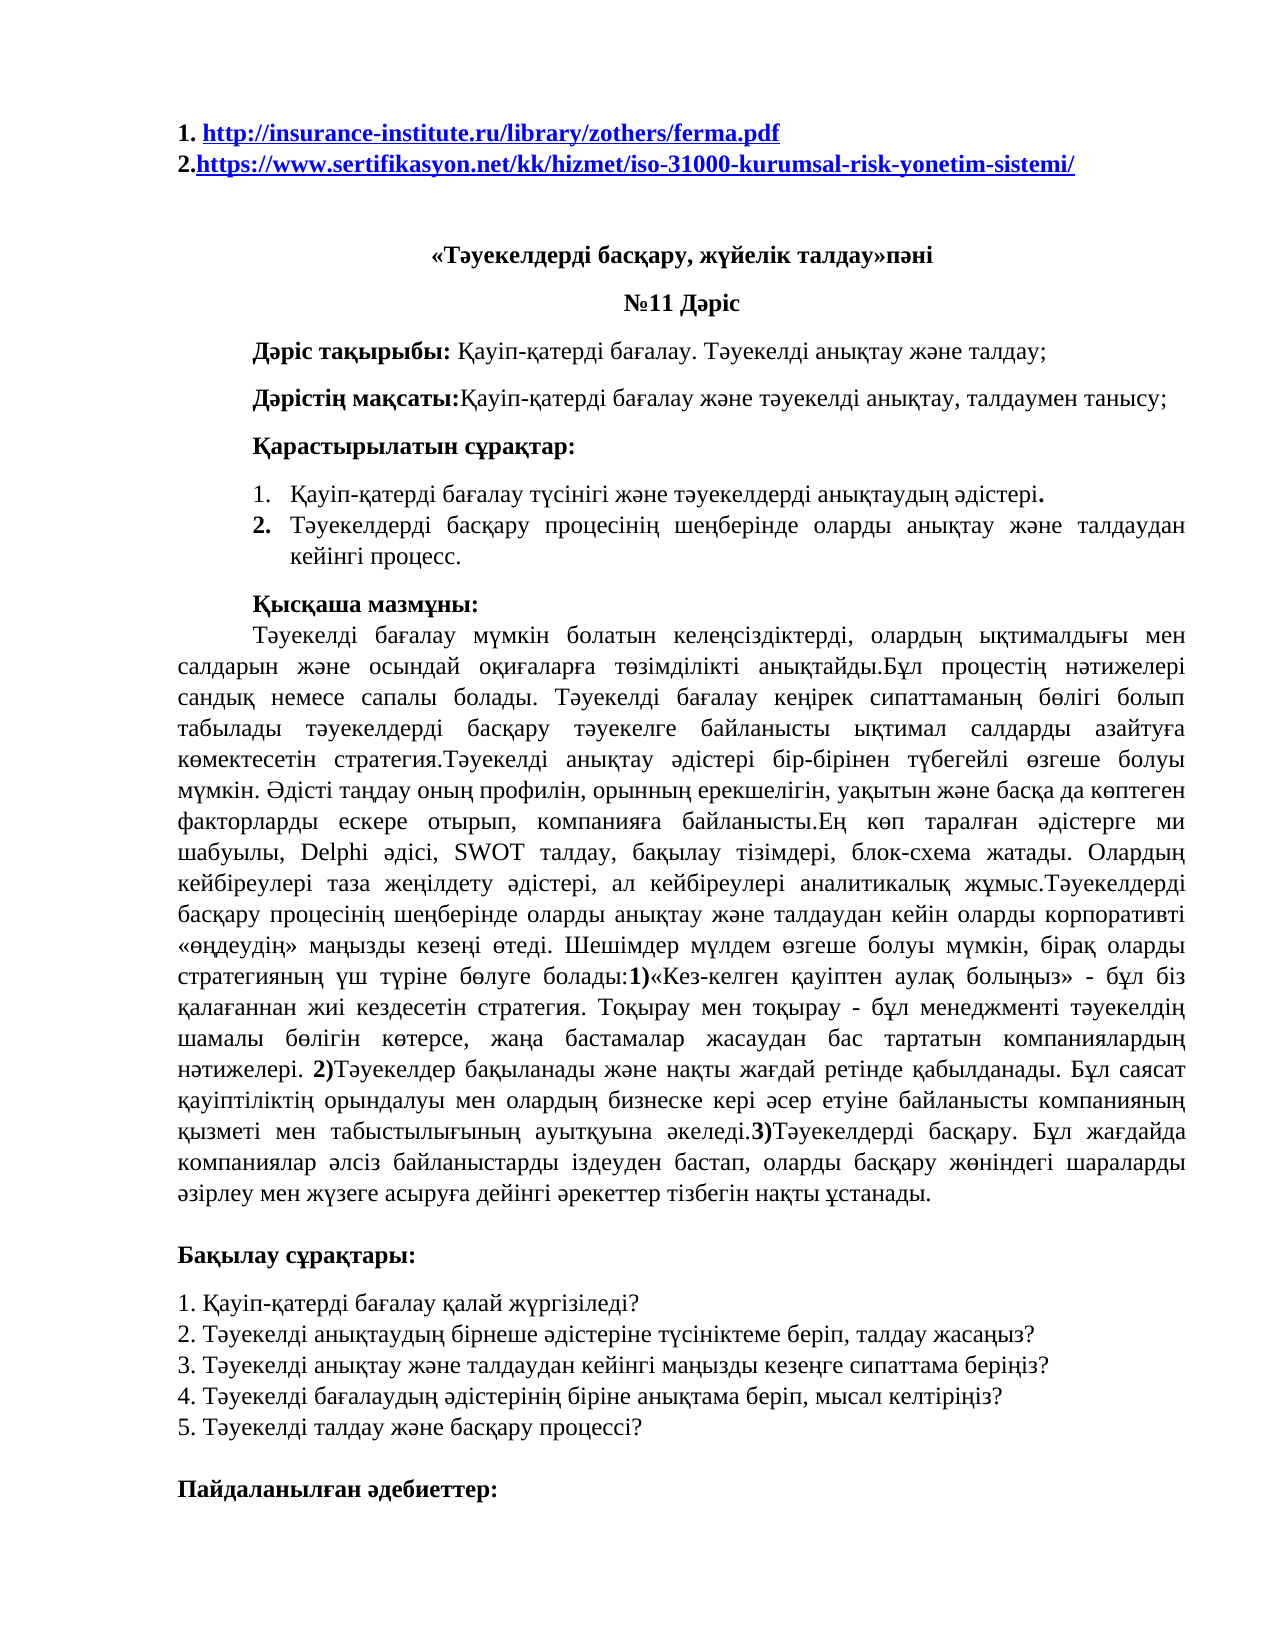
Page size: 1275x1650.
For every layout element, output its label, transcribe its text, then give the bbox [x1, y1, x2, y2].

text Дәріс тақырыбы: Қауіп-қатерді бағалау. Тәуекелді анықтау және талдау; [177, 336, 1186, 364]
text Қысқаша мазмұны: [177, 589, 1186, 617]
text 2. Тәуекелді анықтаудың бірнеше әдістеріне түсініктеме беріп, талдау жасаңыз? [177, 1319, 1186, 1348]
text №11 Дәріс [177, 288, 1186, 317]
text Бақылау сұрақтары: [177, 1241, 1186, 1269]
text 1. Қауіп-қатерді бағалау қалай жүргізіледі? [177, 1288, 1186, 1317]
text 3. Тәуекелді анықтау және талдаудан кейінгі маңызды кезеңге сипаттама беріңіз? [177, 1350, 1186, 1379]
text 4. Тәуекелді бағалаудың әдістерінің біріне анықтама беріп, мысал келтіріңіз? [177, 1381, 1186, 1410]
list Тәуекелдерді басқару процесінің шеңберінде оларды анықтау және талдаудан кейінгі процесс. [252, 510, 1186, 570]
text 1. http://insurance-institute.ru/library/zothers/ferma.pdf [177, 118, 1186, 147]
text Пайдаланылған әдебиеттер: [177, 1474, 1186, 1503]
list Қауіп-қатерді бағалау түсінігі және тәуекелдерді анықтаудың әдістері. [252, 479, 1186, 508]
text Дәрістің мақсаты:Қауіп-қатерді бағалау және тәуекелді анықтау, талдаумен танысу; [177, 383, 1186, 412]
text «Тәуекелдерді басқару, жүйелік талдау»пәні [177, 240, 1186, 269]
text Тәуекелді бағалау мүмкін болатын келеңсіздіктерді, олардың ықтималдығы мен салдарын және осындай оқиғаларға төзімділікті анықтайды.Бұл процестің нәтижелері сандық немесе сапалы болады. Тәуекелді бағалау кеңірек сипаттаманың бөлігі болып табылады тәуекелдерді басқару тәуекелге байланысты ықтимал салдарды азайтуға көмектесетін стратегия.Тәуекелді анықтау әдістері бір-бірінен түбегейлі өзгеше болуы мүмкін. Әдісті таңдау оның профилін, орынның ерекшелігін, уақытын және басқа да көптеген факторларды ескере отырып, компанияға байланысты.Ең көп таралған әдістерге ми шабуылы, Delphi әдісі, SWOT талдау, бақылау тізімдері, блок-схема жатады. Олардың кейбіреулері таза жеңілдету әдістері, ал кейбіреулері аналитикалық жұмыс.Тәуекелдерді басқару процесінің шеңберінде оларды анықтау және талдаудан кейін оларды корпоративті «өңдеудің» маңызды кезеңі өтеді. Шешімдер мүлдем өзгеше болуы мүмкін, бірақ оларды стратегияның үш түріне бөлуге болады:1)«Кез-келген қауіптен аулақ болыңыз» - бұл біз қалағаннан жиі кездесетін стратегия. Тоқырау мен тоқырау - бұл менеджменті тәуекелдің шамалы бөлігін көтерсе, жаңа бастамалар жасаудан бас тартатын компаниялардың нәтижелері. 2)Тәуекелдер бақыланады және нақты жағдай ретінде қабылданады. Бұл саясат қауіптіліктің орындалуы мен олардың бизнеске кері әсер етуіне байланысты компанияның қызметі мен табыстылығының ауытқуына әкеледі.3)Тәуекелдерді басқару. Бұл жағдайда компаниялар әлсіз байланыстарды іздеуден бастап, оларды басқару жөніндегі шараларды әзірлеу мен жүзеге асыруға дейінгі әрекеттер тізбегін нақты ұстанады. [177, 620, 1186, 1207]
text 2.https://www.sertifikasyon.net/kk/hizmet/iso-31000-kurumsal-risk-yonetim-sistemi/ [177, 149, 1186, 178]
text 5. Тәуекелді талдау және басқару процессі? [177, 1412, 1186, 1441]
text Қарастырылатын сұрақтар: [177, 431, 1186, 460]
